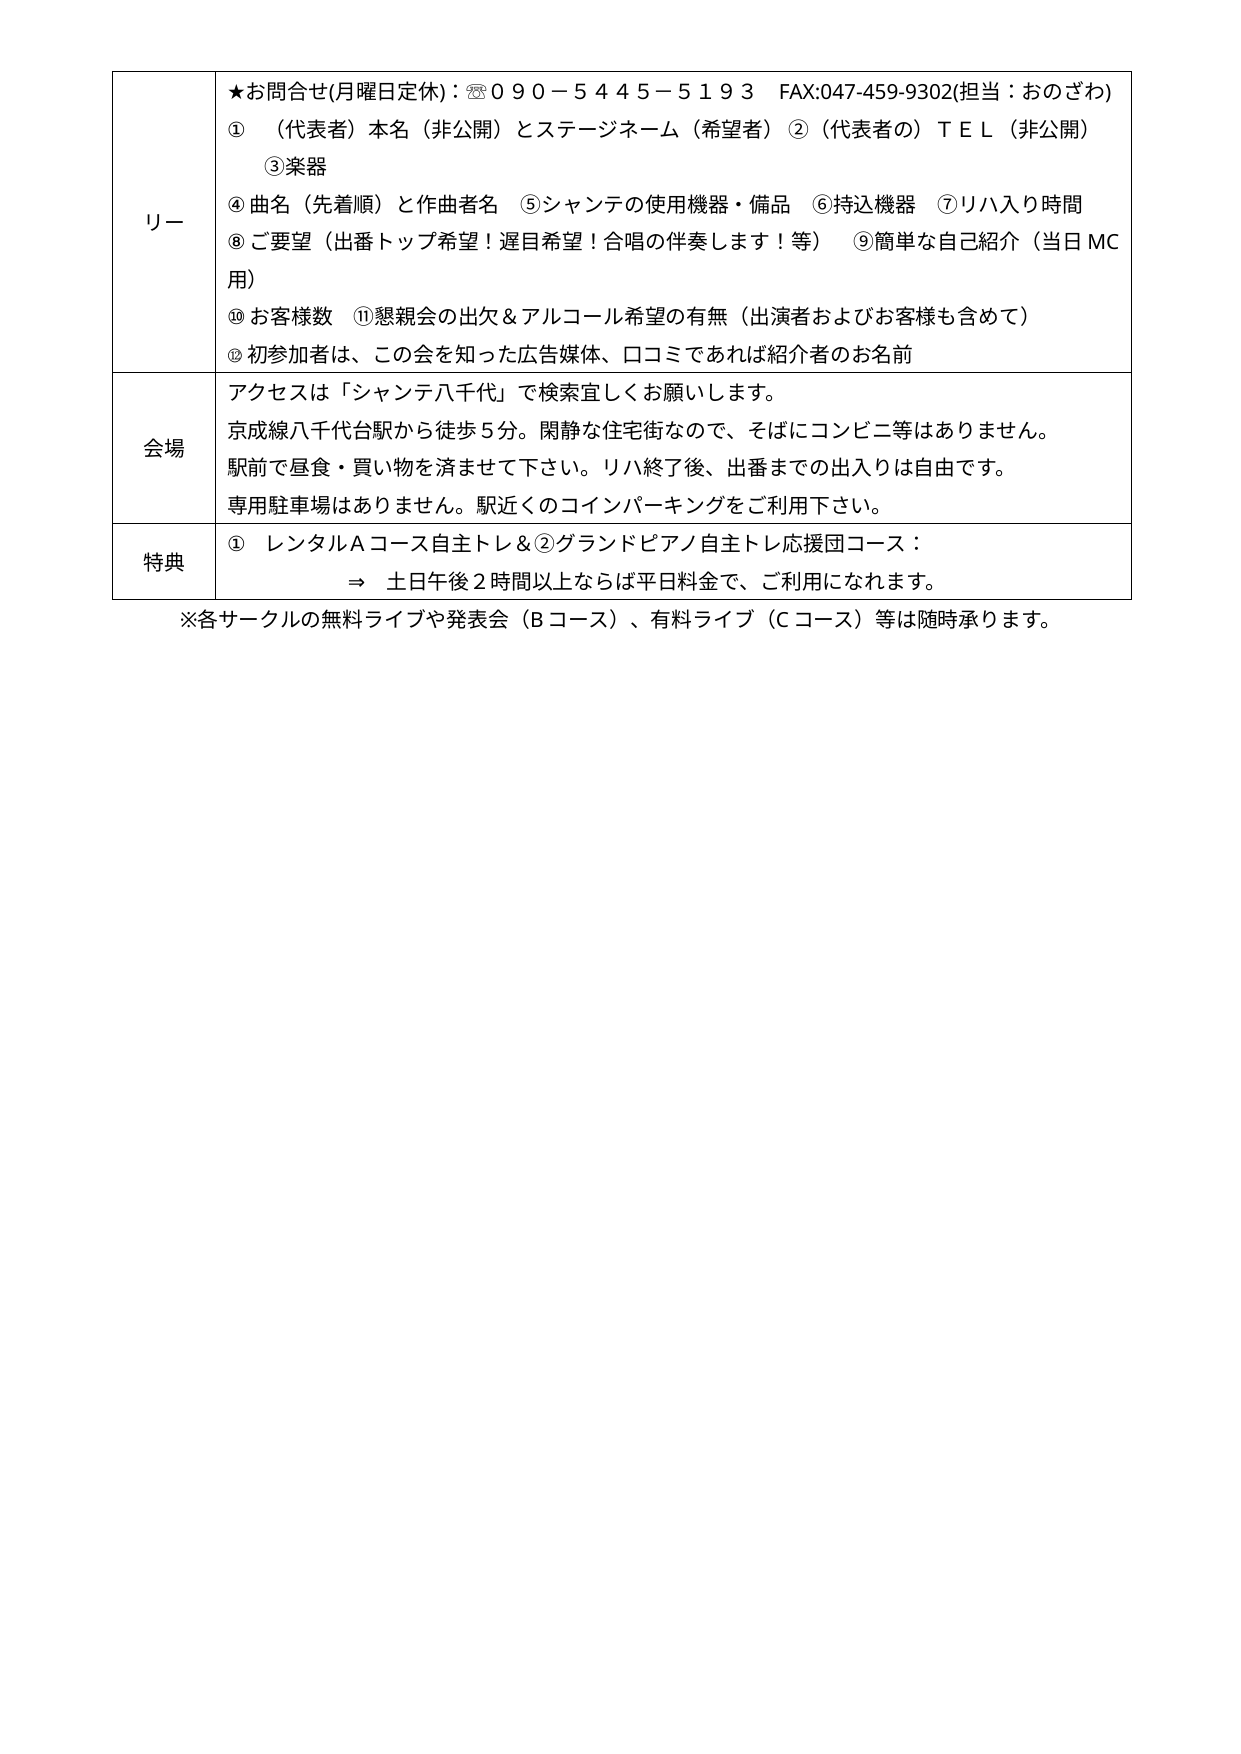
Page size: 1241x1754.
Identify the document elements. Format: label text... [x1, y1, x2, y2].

table_cell 特典 [113, 524, 215, 599]
text ※各サークルの無料ライブや発表会（Bコース）、有料ライブ（Cコース）等は随時承ります。 [112, 600, 1128, 637]
table_cell レンタルＡコース自主トレ＆②グランドピアノ自主トレ応援団コース： ⇒ 土日午後２時間以上ならば平日料金で、ご利用になれます。 [216, 524, 1131, 599]
table_cell アクセスは「シャンテ八千代」で検索宜しくお願いします。 京成線八千代台駅から徒歩５分。閑静な住宅街なので、そばにコンビニ等はありません。 駅前で昼食・買い物を済ませて下さい。リハ終了後、出番までの出入りは自由です。 専用駐車場はありません。駅近くのコインパーキングをご利用下さい。 [216, 373, 1131, 523]
table_cell エントリー [113, 72, 215, 372]
table_cell 会場 [113, 373, 215, 523]
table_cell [216, 72, 1131, 372]
